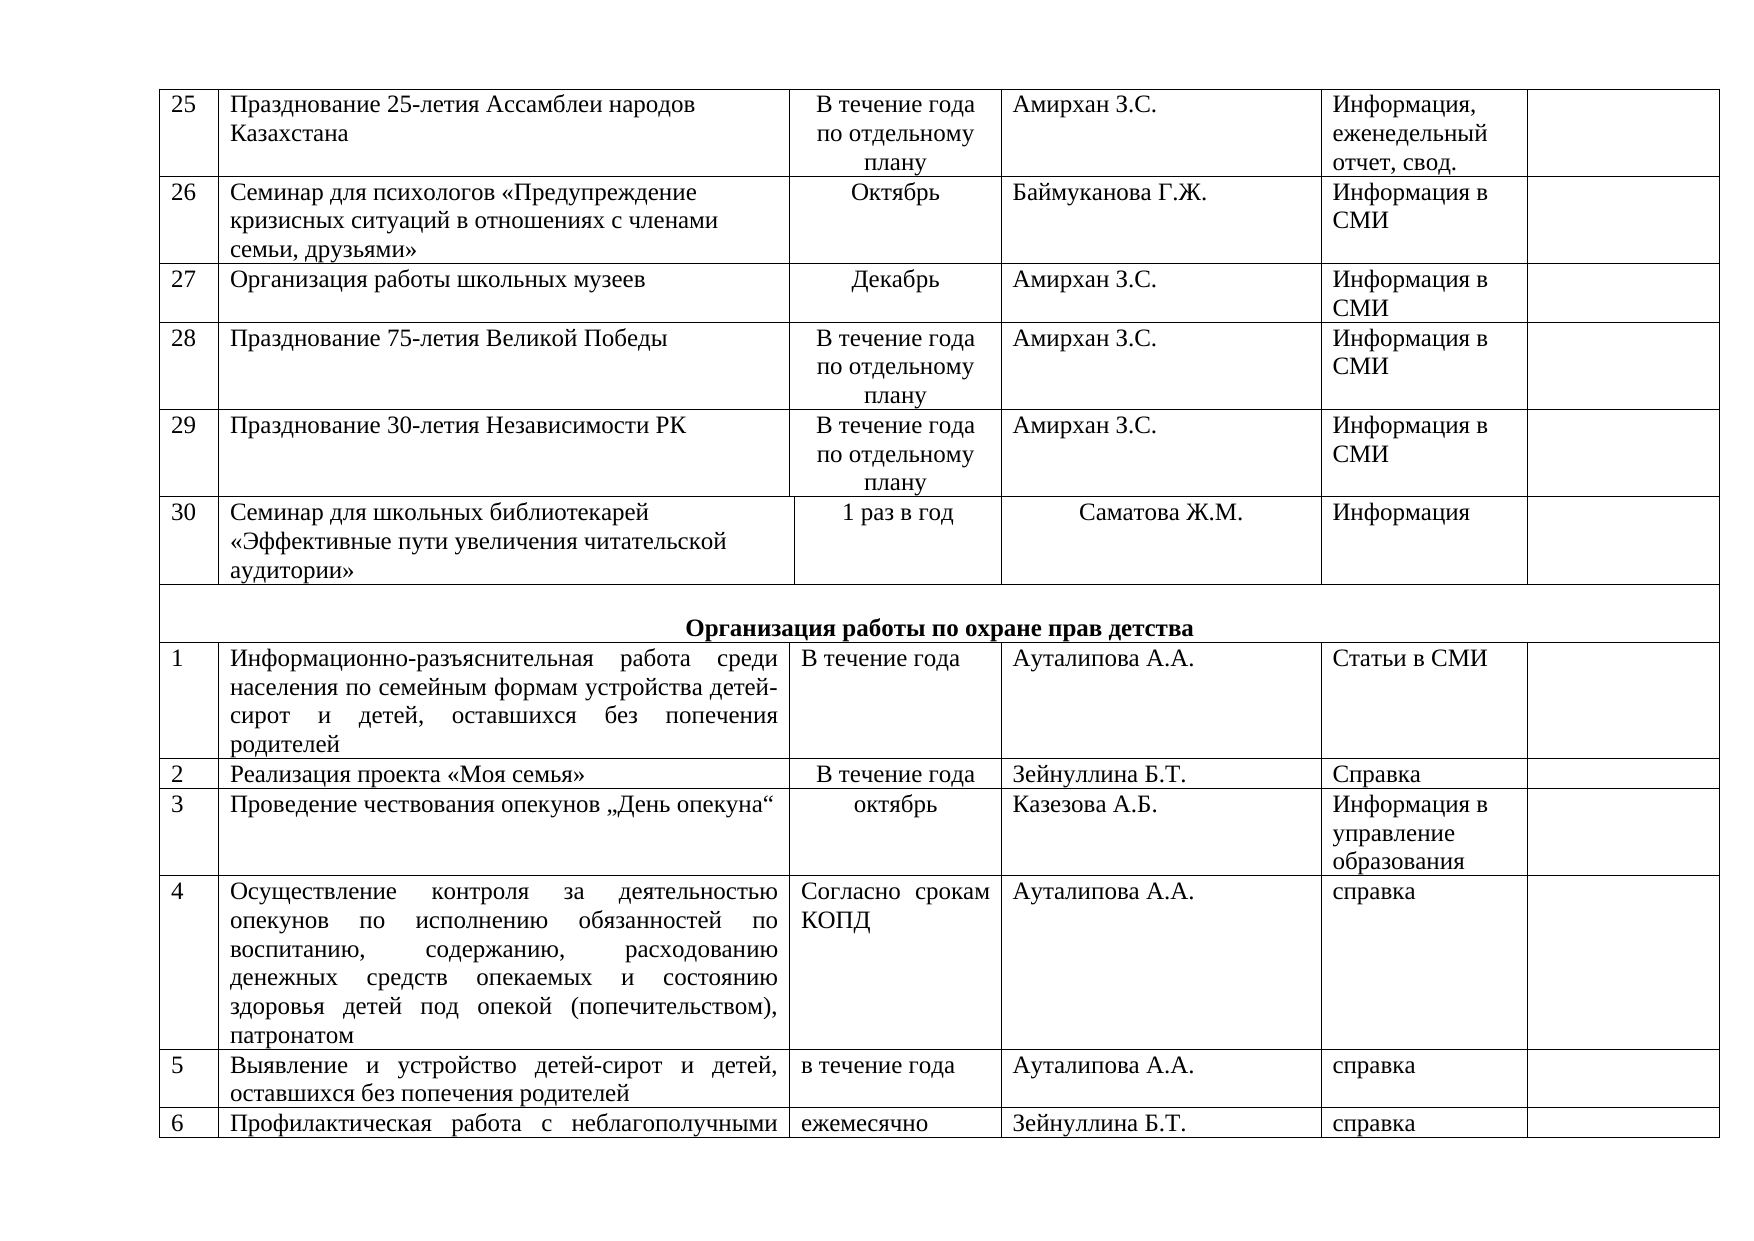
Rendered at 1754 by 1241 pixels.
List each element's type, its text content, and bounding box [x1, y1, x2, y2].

table_cell Декабрь [790, 264, 1001, 322]
table_cell Празднование 75-летия Великой Победы [219, 323, 789, 409]
table_cell Информационно-разъяснительная работа среди населения по семейным формам устройства детей-сирот и детей, оставшихся без попечения родителей [219, 643, 789, 758]
table_cell 3 [160, 789, 218, 875]
table_cell справка [1322, 1108, 1527, 1137]
table_cell 30 [160, 497, 218, 583]
table_cell октябрь [790, 789, 1001, 875]
table_cell Организация работы по охране прав детства [160, 585, 1719, 642]
table_cell 27 [160, 264, 218, 322]
table_cell В течение года по отдельному плану [790, 323, 1001, 409]
table_cell Ауталипова А.А. [1002, 876, 1321, 1049]
table_cell [1528, 643, 1719, 758]
table_cell 28 [160, 323, 218, 409]
table_cell [1528, 789, 1719, 875]
table_cell Саматова Ж.М. [1002, 497, 1321, 583]
table_cell 25 [160, 90, 218, 176]
table_cell Информация в СМИ [1322, 323, 1527, 409]
table_cell [1528, 90, 1719, 176]
table_cell [1528, 264, 1719, 322]
table_cell ежемесячно [790, 1108, 1001, 1137]
table_cell Информация в СМИ [1322, 264, 1527, 322]
table_cell Информация, еженедельный отчет, свод. [1322, 90, 1527, 176]
table_cell Осуществление контроля за деятельностью опекунов по исполнению обязанностей по воспитанию, содержанию, расходованию денежных средств опекаемых и состоянию здоровья детей под опекой (попечительством), патронатом [219, 876, 789, 1049]
table_cell [1528, 876, 1719, 1049]
table_cell 1 [160, 643, 218, 758]
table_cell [219, 1108, 789, 1137]
table_cell Баймуканова Г.Ж. [1002, 177, 1321, 263]
table_cell [1528, 177, 1719, 263]
table_cell Зейнуллина Б.Т. [1002, 1108, 1321, 1137]
table_cell Проведение чествования опекунов „День опекуна“ [219, 789, 789, 875]
table_cell Статьи в СМИ [1322, 643, 1527, 758]
table_cell Зейнуллина Б.Т. [1002, 759, 1321, 788]
table_cell Амирхан З.С. [1002, 90, 1321, 176]
table_cell Выявление и устройство детей-сирот и детей, оставшихся без попечения родителей [219, 1050, 789, 1107]
table_cell Реализация проекта «Моя семья» [219, 759, 789, 788]
table_cell Информация в СМИ [1322, 410, 1527, 496]
table_cell В течение года по отдельному плану [790, 410, 1001, 496]
table_cell Организация работы школьных музеев [219, 264, 789, 322]
table_cell Амирхан З.С. [1002, 264, 1321, 322]
table_cell 4 [160, 876, 218, 1049]
table_cell справка [1322, 1050, 1527, 1107]
table_cell 2 [160, 759, 218, 788]
table_cell 6 [160, 1108, 218, 1137]
table_cell 5 [160, 1050, 218, 1107]
table_cell [1528, 323, 1719, 409]
table_cell [1528, 1108, 1719, 1137]
table_cell [1528, 759, 1719, 788]
table_cell [1528, 1050, 1719, 1107]
table_cell Ауталипова А.А. [1002, 643, 1321, 758]
table_cell Ауталипова А.А. [1002, 1050, 1321, 1107]
table_cell Амирхан З.С. [1002, 410, 1321, 496]
table_cell [1528, 497, 1719, 583]
table_cell В течение года по отдельному плану [790, 90, 1001, 176]
table_cell Октябрь [790, 177, 1001, 263]
table_cell Празднование 30-летия Независимости РК [219, 410, 789, 496]
table_cell справка [1322, 876, 1527, 1049]
table_cell Семинар для школьных библиотекарей «Эффективные пути увеличения читательской аудитории» [219, 497, 794, 583]
table_cell 29 [160, 410, 218, 496]
table_cell Информация [1322, 497, 1527, 583]
table_cell Информация в управление образования [1322, 789, 1527, 875]
table_cell Казезова А.Б. [1002, 789, 1321, 875]
table_cell в течение года [790, 1050, 1001, 1107]
table_cell В течение года [790, 759, 1001, 788]
table_cell Справка [1322, 759, 1527, 788]
table_cell Информация в СМИ [1322, 177, 1527, 263]
table_cell Празднование 25-летия Ассамблеи народов Казахстана [219, 90, 789, 176]
table_cell Согласно срокам КОПД [790, 876, 1001, 1049]
table_cell В течение года [790, 643, 1001, 758]
table_cell Амирхан З.С. [1002, 323, 1321, 409]
table_cell Семинар для психологов «Предупреждение кризисных ситуаций в отношениях с членами семьи, друзьями» [219, 177, 789, 263]
table_cell 26 [160, 177, 218, 263]
table_cell 1 раз в год [795, 497, 1001, 583]
table_cell [1528, 410, 1719, 496]
